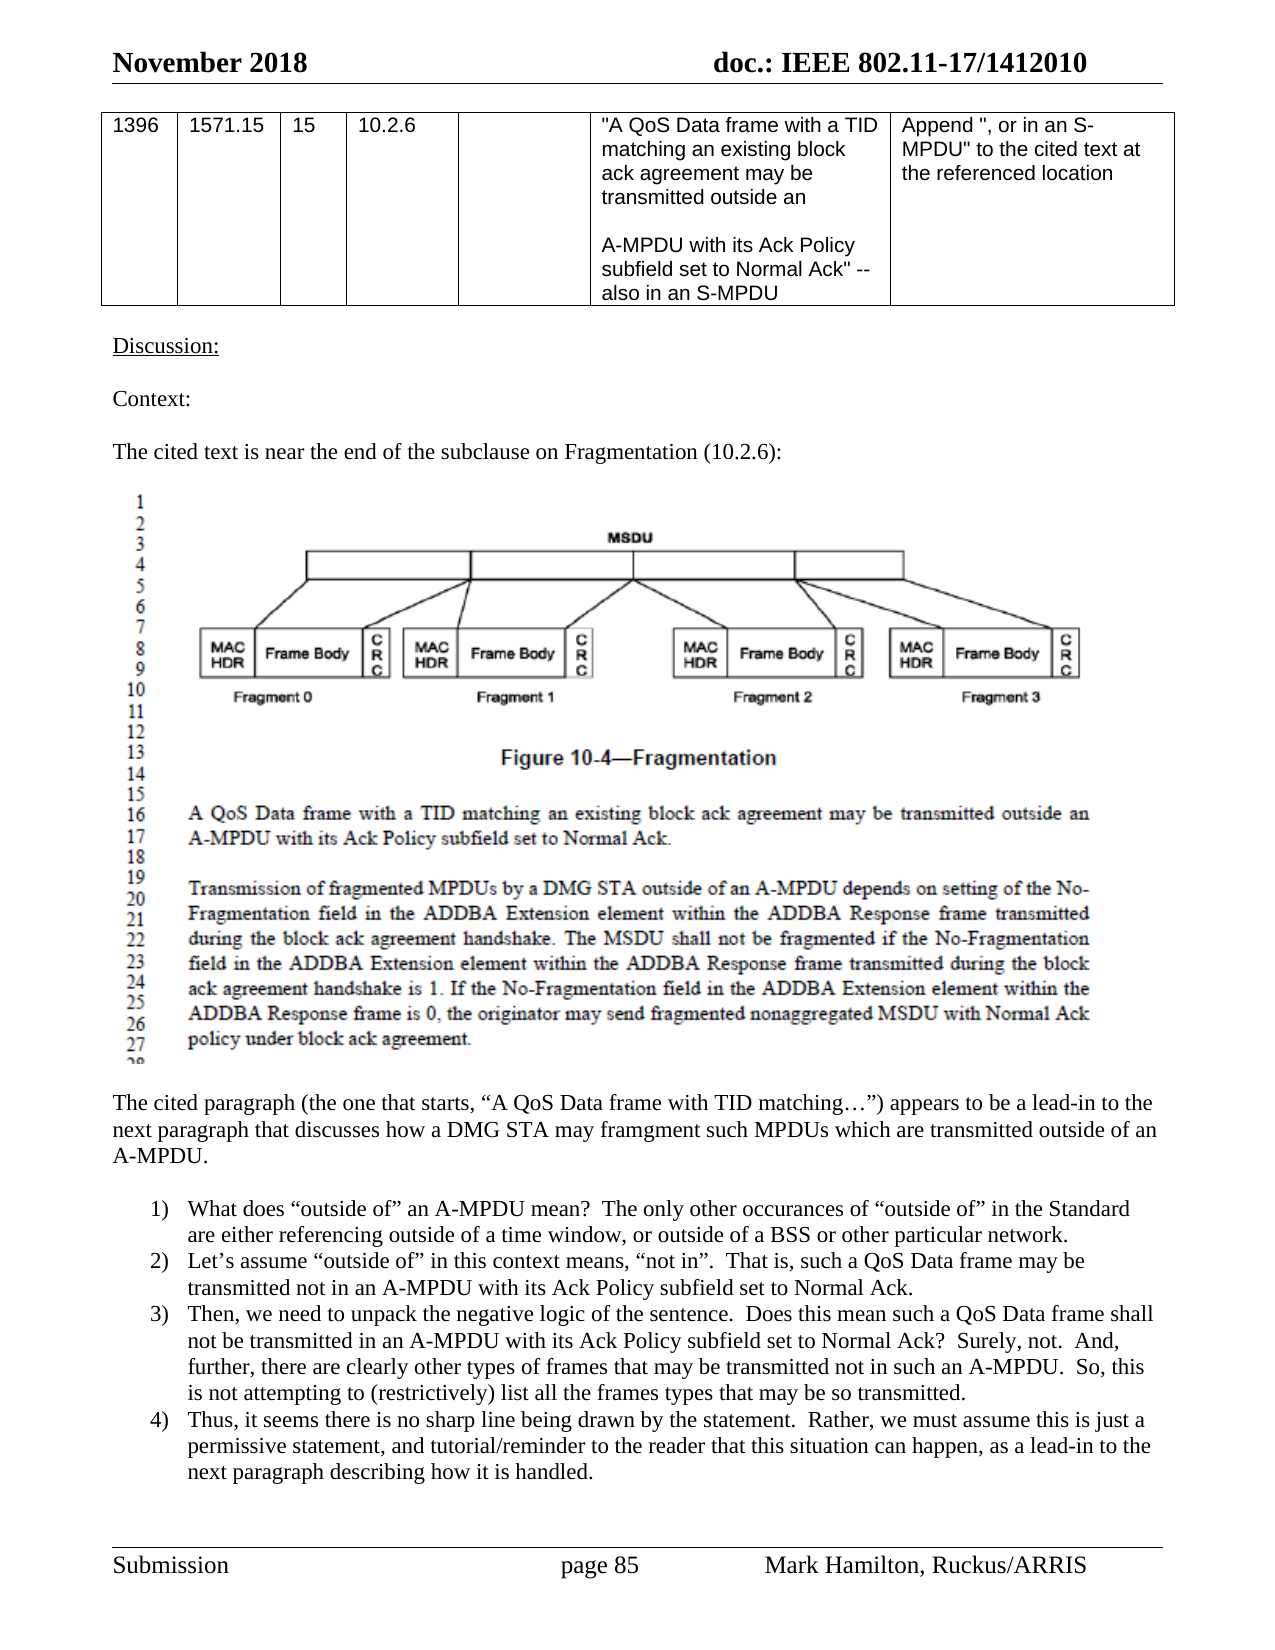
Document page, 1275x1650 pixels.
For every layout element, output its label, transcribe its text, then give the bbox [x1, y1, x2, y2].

list What does “outside of” an A-MPDU mean? The only other occurances of “outside of” in the Standard are either referencing outside of a time window, or outside of a BSS or other particular network. [150, 1195, 1163, 1248]
table_header 1571.15 [178, 113, 280, 305]
table_header 15 [281, 113, 346, 305]
text Context: [112, 385, 1163, 411]
text The cited paragraph (the one that starts, “A QoS Data frame with TID matching…”) appears to be a lead-in to the next paragraph that discusses how a DMG STA may framgment such MPDUs which are transmitted outside of an A-MPDU. [112, 1089, 1163, 1168]
table_header "A QoS Data frame with a TID matching an existing block ack agreement may be transmitted outside an A-MPDU with its Ack Policy subfield set to Normal Ack" -- also in an S-MPDU [591, 113, 890, 305]
table_header 1396 [102, 113, 177, 305]
text Discussion: [112, 332, 1163, 359]
picture [112, 490, 1113, 1064]
text The cited text is near the end of the subclause on Fragmentation (10.2.6): [112, 438, 1163, 464]
list Then, we need to unpack the negative logic of the sentence. Does this mean such a QoS Data frame shall not be transmitted in an A-MPDU with its Ack Policy subfield set to Normal Ack? Surely, not. And, further, there are clearly other types of frames that may be transmitted not in such an A-MPDU. So, this is not attempting to (restrictively) list all the frames types that may be so transmitted. [150, 1300, 1163, 1406]
table_header [459, 113, 590, 305]
table_header Append ", or in an S-MPDU" to the cited text at the referenced location [891, 113, 1174, 305]
table_header 10.2.6 [347, 113, 458, 305]
list Thus, it seems there is no sharp line being drawn by the statement. Rather, we must assume this is just a permissive statement, and tutorial/reminder to the reader that this situation can happen, as a lead-in to the next paragraph describing how it is handled. [150, 1406, 1163, 1485]
list Let’s assume “outside of” in this context means, “not in”. That is, such a QoS Data frame may be transmitted not in an A-MPDU with its Ack Policy subfield set to Normal Ack. [150, 1248, 1163, 1300]
